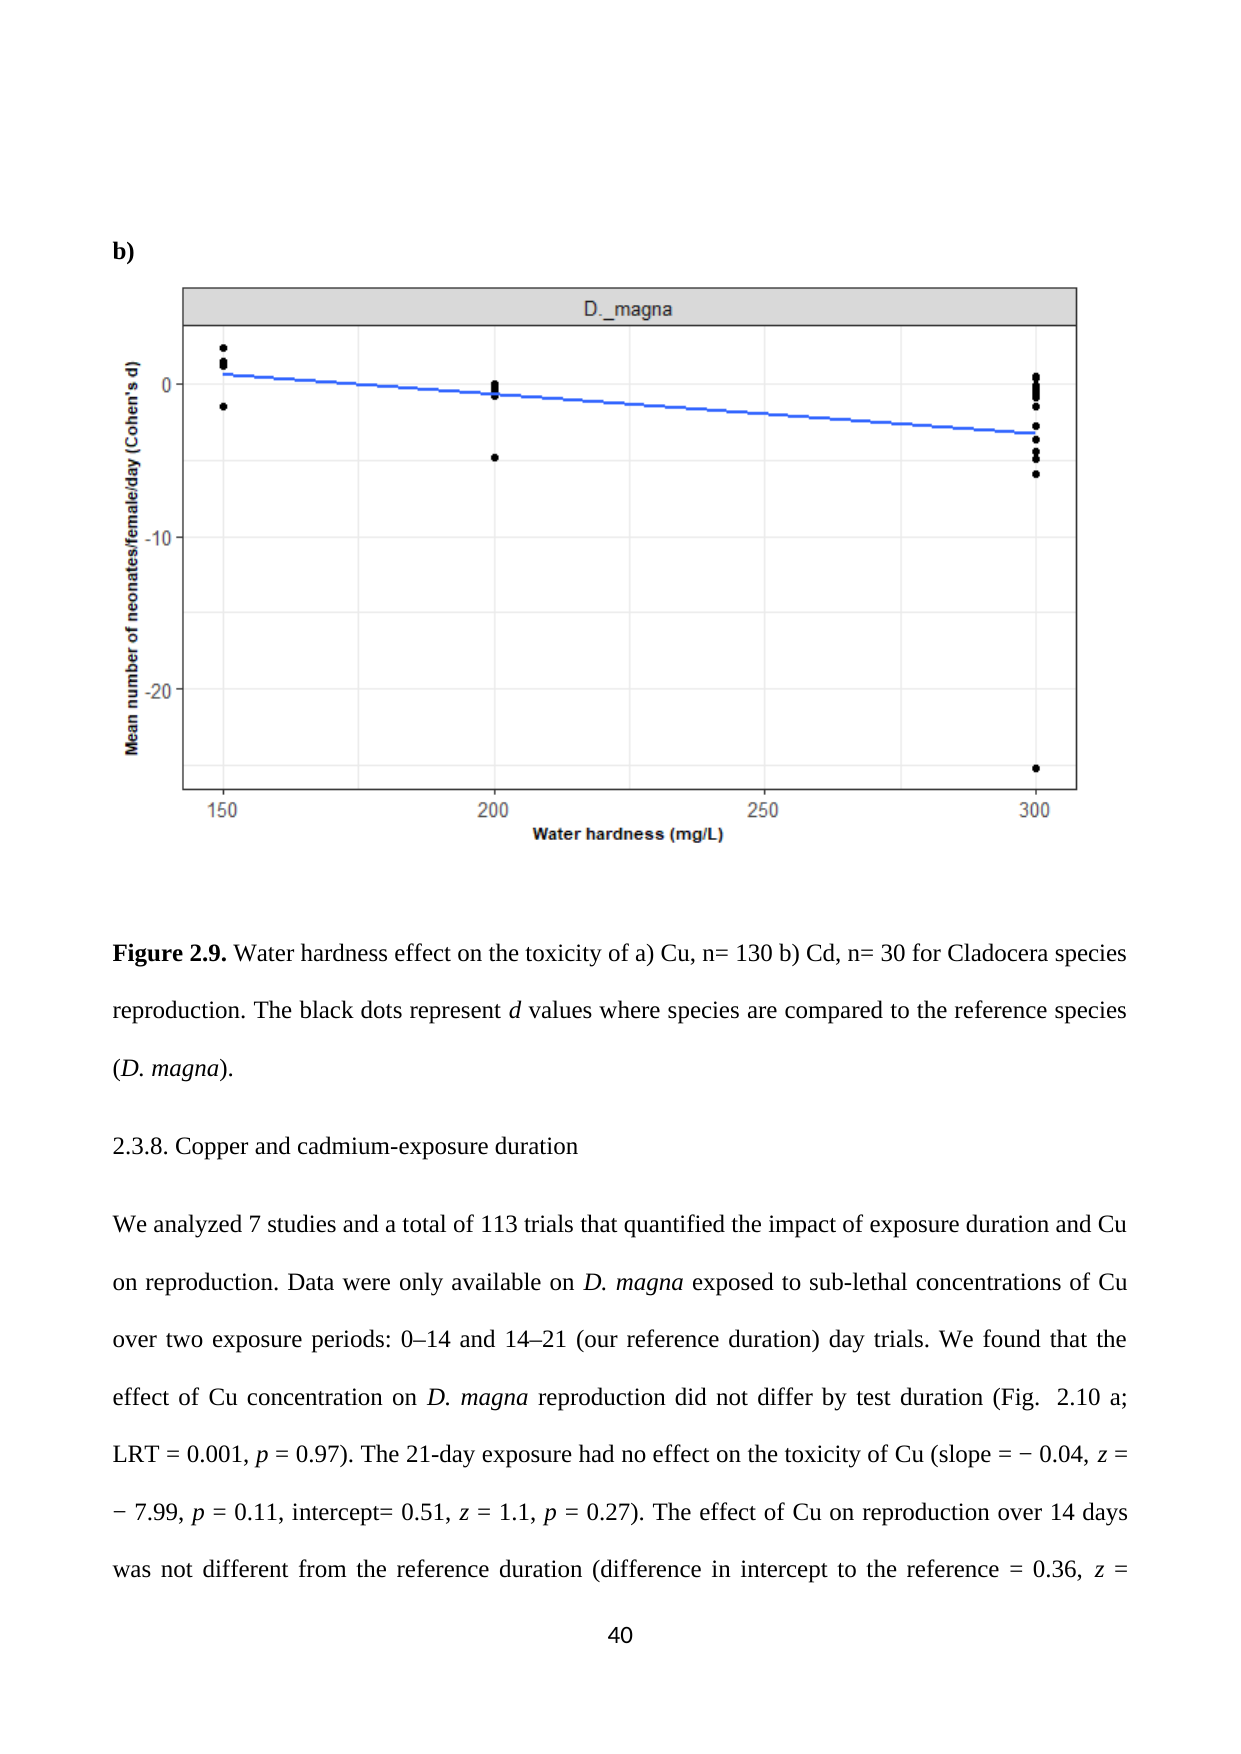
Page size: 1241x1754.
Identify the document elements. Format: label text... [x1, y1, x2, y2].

text b) [112, 236, 1128, 265]
picture [112, 277, 1088, 855]
text Figure 2.9. Water hardness effect on the toxicity of a) Cu, n= 130 b) Cd, n= 30 for Cladocera species reproduction. The black dots represent d values where species are compared to the reference species (D. magna). [112, 938, 1128, 1082]
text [112, 1209, 1128, 1583]
text 2.3.8. Copper and cadmium-exposure duration [112, 1131, 1128, 1160]
